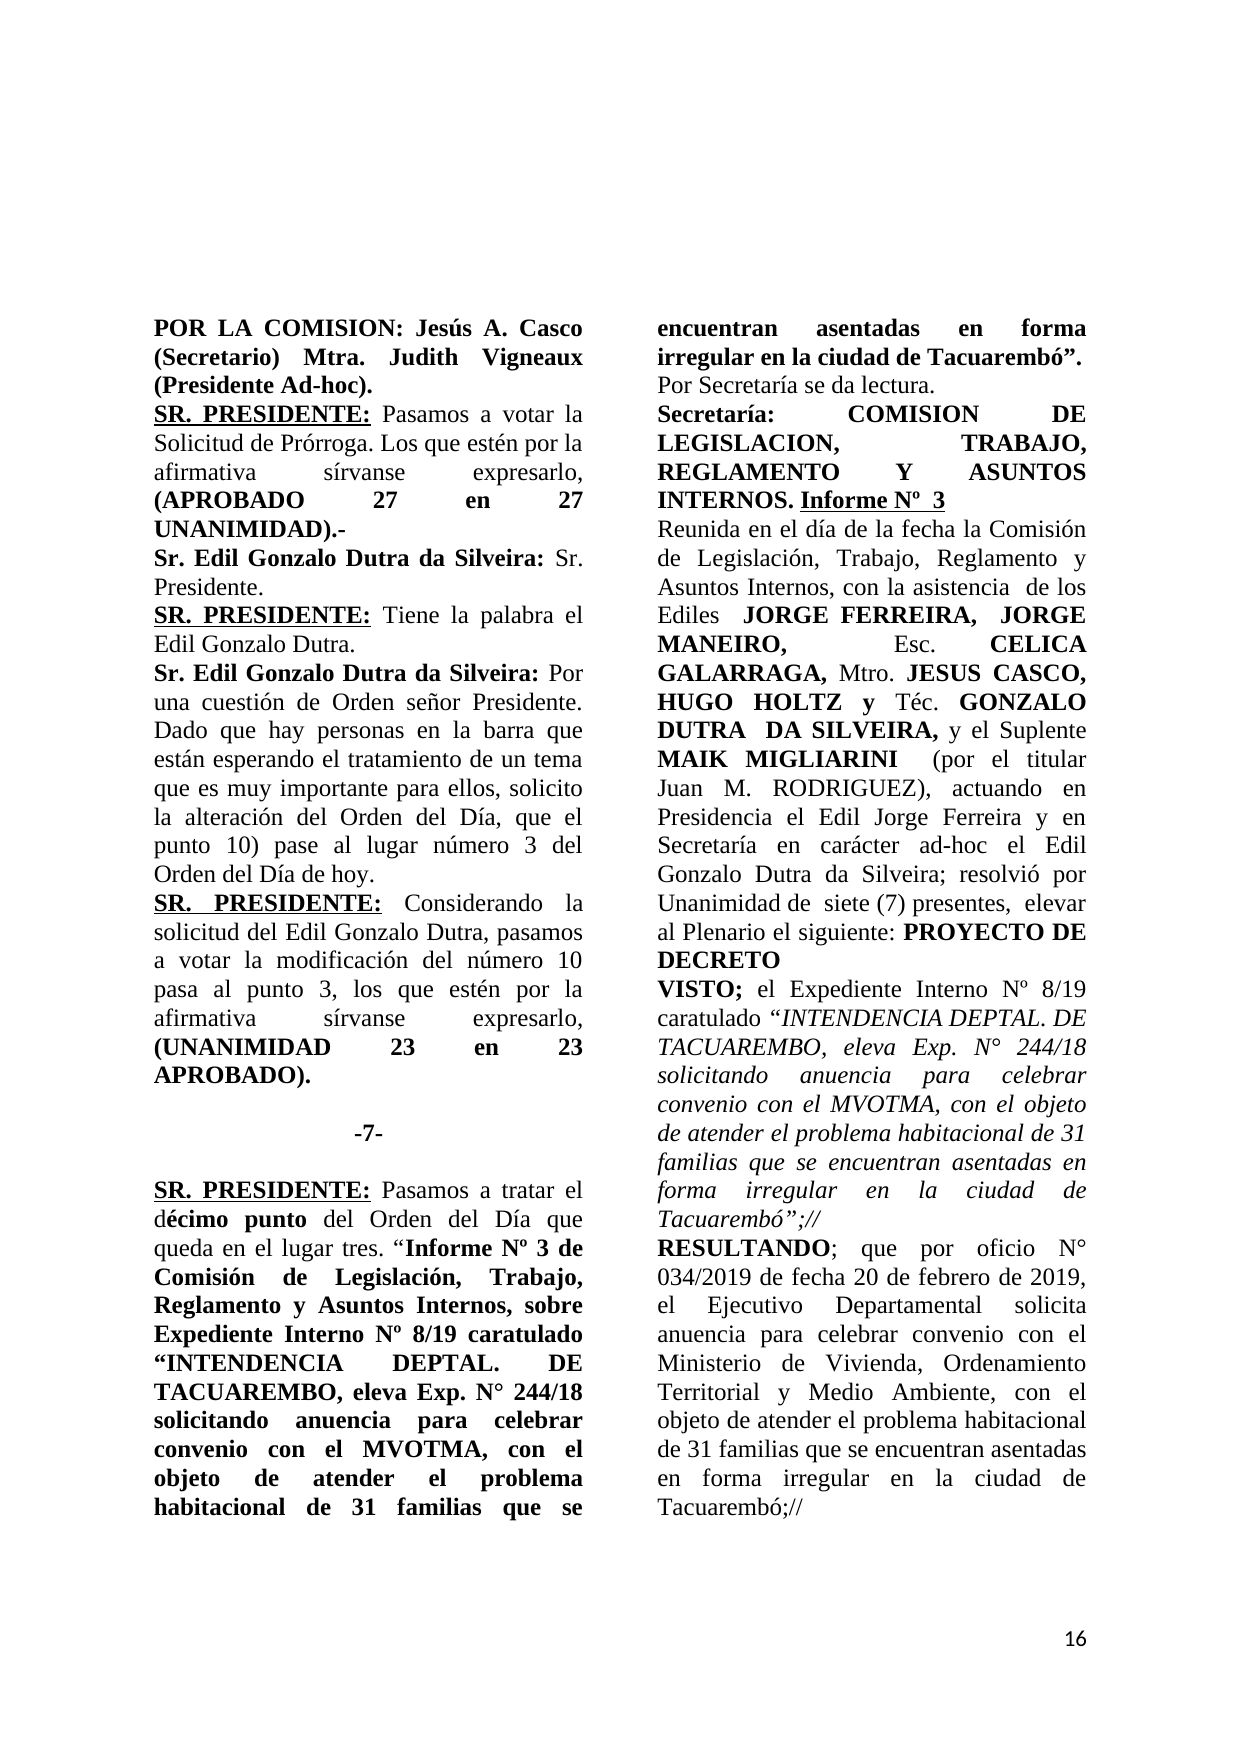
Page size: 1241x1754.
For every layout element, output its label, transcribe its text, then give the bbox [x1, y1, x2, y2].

text RESULTANDO; que por oficio N° 034/2019 de fecha 20 de febrero de 2019, el Ejecutivo Departamental solicita anuencia para celebrar convenio con el Ministerio de Vivienda, Ordenamiento Territorial y Medio Ambiente, con el objeto de atender el problema habitacional de 31 familias que se encuentran asentadas en forma irregular en la ciudad de Tacuarembó;// [657, 1233, 1087, 1521]
text Sr. Edil Gonzalo Dutra da Silveira: Por una cuestión de Orden señor Presidente. Dado que hay personas en la barra que están esperando el tratamiento de un tema que es muy importante para ellos, solicito la alteración del Orden del Día, que el punto 10) pase al lugar número 3 del Orden del Día de hoy. [153, 658, 583, 888]
text SR. PRESIDENTE: Considerando la solicitud del Edil Gonzalo Dutra, pasamos a votar la modificación del número 10 pasa al punto 3, los que estén por la afirmativa sírvanse expresarlo, (UNANIMIDAD 23 en 23 APROBADO). [153, 888, 583, 1089]
text Por Secretaría se da lectura. [657, 371, 1087, 399]
text SR. PRESIDENTE: Pasamos a tratar el décimo punto del Orden del Día que queda en el lugar tres. “Informe Nº 3 de Comisión de Legislación, Trabajo, Reglamento y Asuntos Internos, sobre Expediente Interno Nº 8/19 caratulado “INTENDENCIA DEPTAL. DE TACUAREMBO, eleva Exp. N° 244/18 solicitando anuencia para celebrar convenio con el MVOTMA, con el objeto de atender el problema habitacional de 31 familias que se encuentran asentadas en forma irregular en la ciudad de Tacuarembó”. [153, 1176, 583, 1521]
text Secretaría: COMISION DE LEGISLACION, TRABAJO, REGLAMENTO Y ASUNTOS INTERNOS. Informe Nº 3 [657, 399, 1087, 514]
text VISTO; el Expediente Interno Nº 8/19 caratulado “INTENDENCIA DEPTAL. DE TACUAREMBO, eleva Exp. N° 244/18 solicitando anuencia para celebrar convenio con el MVOTMA, con el objeto de atender el problema habitacional de 31 familias que se encuentran asentadas en forma irregular en la ciudad de Tacuarembó”;// [657, 974, 1087, 1233]
text Reunida en el día de la fecha la Comisión de Legislación, Trabajo, Reglamento y Asuntos Internos, con la asistencia de los Ediles JORGE FERREIRA, JORGE MANEIRO, Esc. CELICA GALARRAGA, Mtro. JESUS CASCO, HUGO HOLTZ y Téc. GONZALO DUTRA DA SILVEIRA, y el Suplente MAIK MIGLIARINI (por el titular Juan M. RODRIGUEZ), actuando en Presidencia el Edil Jorge Ferreira y en Secretaría en carácter ad-hoc el Edil Gonzalo Dutra da Silveira; resolvió por Unanimidad de siete (7) presentes, elevar al Plenario el siguiente: PROYECTO DE DECRETO [657, 514, 1087, 974]
text POR LA COMISION: Jesús A. Casco (Secretario) Mtra. Judith Vigneaux (Presidente Ad-hoc). [153, 313, 583, 399]
text -7- [153, 1118, 583, 1147]
text SR. PRESIDENTE: Pasamos a votar la Solicitud de Prórroga. Los que estén por la afirmativa sírvanse expresarlo, (APROBADO 27 en 27 UNANIMIDAD).- [153, 399, 583, 543]
text Sr. Edil Gonzalo Dutra da Silveira: Sr. Presidente. [153, 543, 583, 601]
text SR. PRESIDENTE: Tiene la palabra el Edil Gonzalo Dutra. [153, 601, 583, 658]
